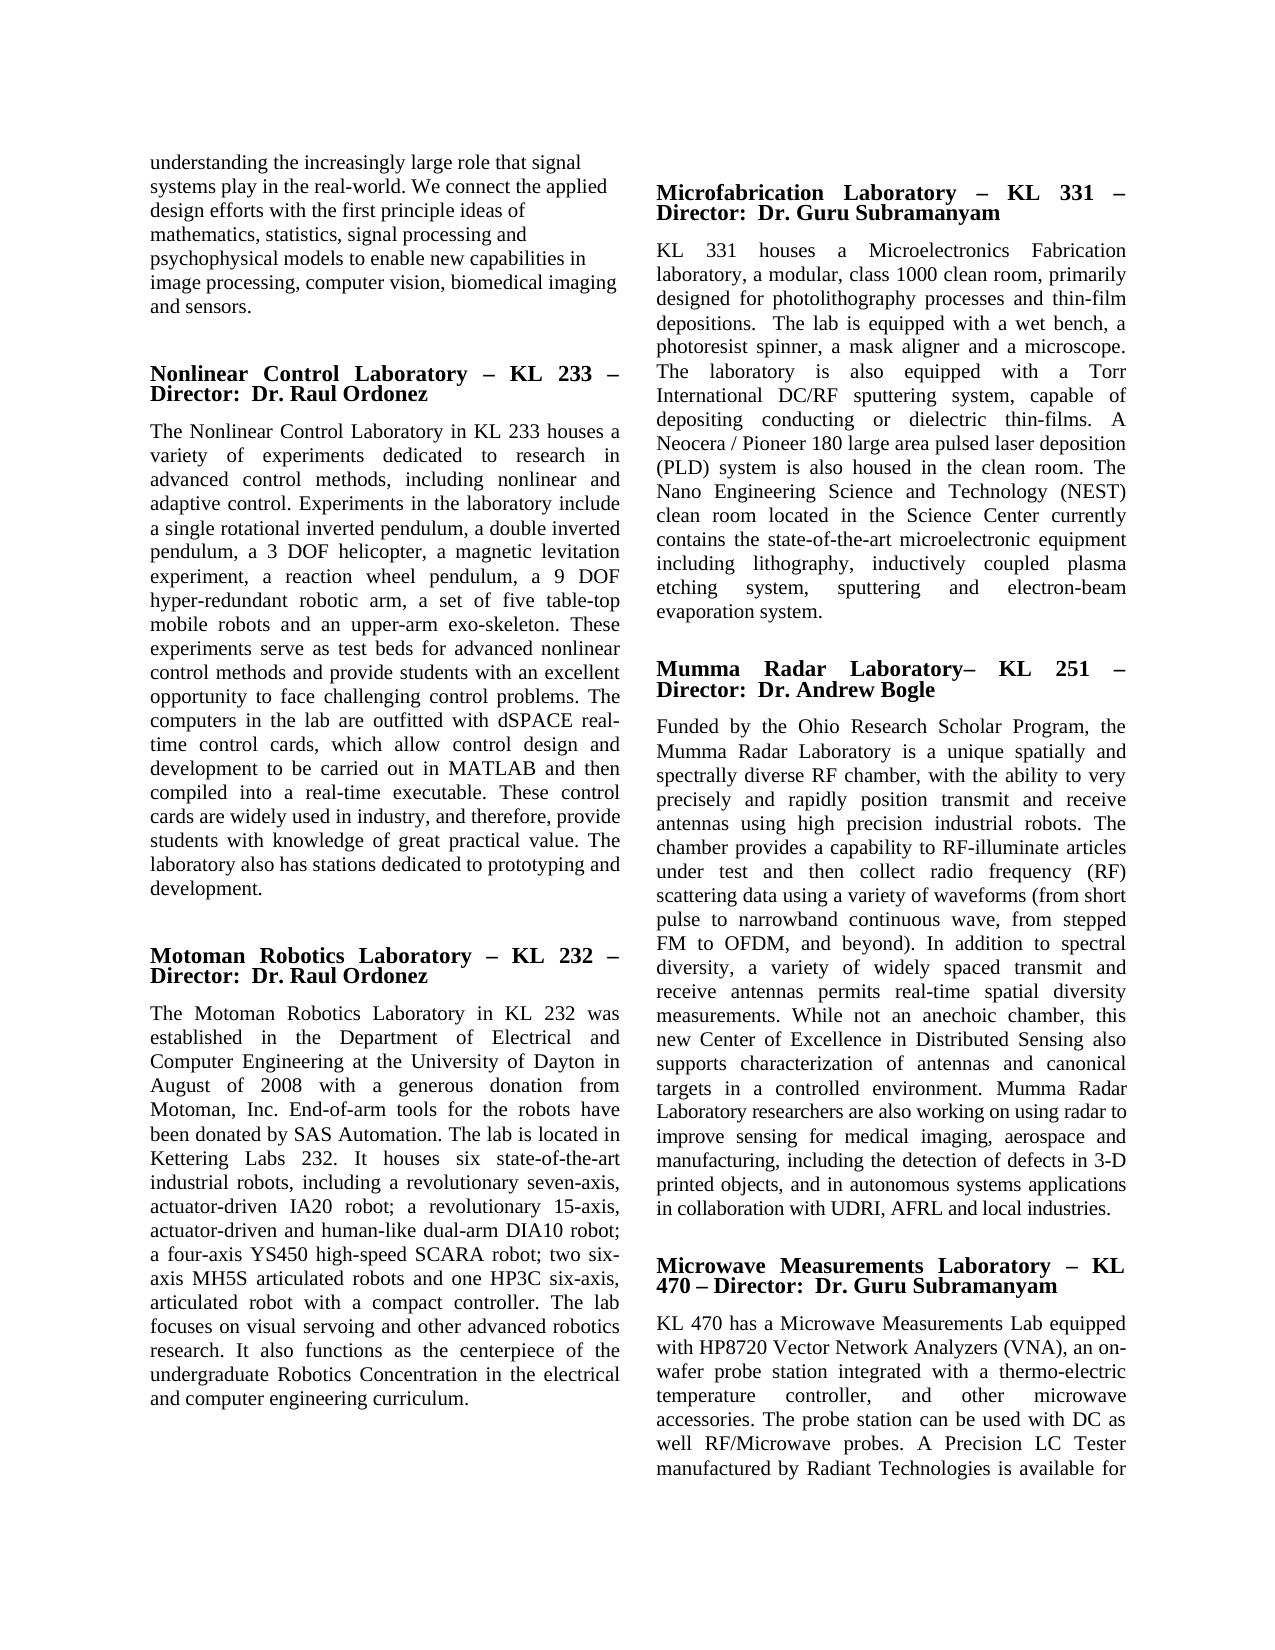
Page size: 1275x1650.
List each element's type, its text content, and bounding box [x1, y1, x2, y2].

text Funded by the Ohio Research Scholar Program, the Mumma Radar Laboratory is a unique spatially and spectrally diverse RF chamber, with the ability to very precisely and rapidly position transmit and receive antennas using high precision industrial robots. The chamber provides a capability to RF-illuminate articles under test and then collect radio frequency (RF) scattering data using a variety of waveforms (from short pulse to narrowband continuous wave, from stepped FM to OFDM, and beyond). In addition to spectral diversity, a variety of widely spaced transmit and receive antennas permits real-time spatial diversity measurements. While not an anechoic chamber, this new Center of Excellence in Distributed Sensing also supports characterization of antennas and canonical targets in a controlled environment. Mumma Radar Laboratory researchers are also working on using radar to improve sensing for medical imaging, aerospace and manufacturing, including the detection of defects in 3-D printed objects, and in autonomous systems applications in collaboration with UDRI, AFRL and local industries. [656, 714, 1127, 1220]
text The Nonlinear Control Laboratory in KL 233 houses a variety of experiments dedicated to research in advanced control methods, including nonlinear and adaptive control. Experiments in the laboratory include a single rotational inverted pendulum, a double inverted pendulum, a 3 DOF helicopter, a magnetic levitation experiment, a reaction wheel pendulum, a 9 DOF hyper-redundant robotic arm, a set of five table-top mobile robots and an upper-arm exo-skeleton. These experiments serve as test beds for advanced nonlinear control methods and provide students with an excellent opportunity to face challenging control problems. The computers in the lab are outfitted with dSPACE real-time control cards, which allow control design and development to be carried out in MATLAB and then compiled into a real-time executable. These control cards are widely used in industry, and therefore, provide students with knowledge of great practical value. The laboratory also has stations dedicated to prototyping and development. [150, 419, 621, 900]
text The Motoman Robotics Laboratory in KL 232 was established in the Department of Electrical and Computer Engineering at the University of Dayton in August of 2008 with a generous donation from Motoman, Inc. End-of-arm tools for the robots have been donated by SAS Automation. The lab is located in Kettering Labs 232. It houses six state-of-the-art industrial robots, including a revolutionary seven-axis, actuator-driven IA20 robot; a revolutionary 15-axis, actuator-driven and human-like dual-arm DIA10 robot; a four-axis YS450 high-speed SCARA robot; two six-axis MH5S articulated robots and one HP3C six-axis, articulated robot with a compact controller. The lab focuses on visual servoing and other advanced robotics research. It also functions as the centerpiece of the undergraduate Robotics Concentration in the electrical and computer engineering curriculum. [150, 1001, 621, 1410]
subtitle Mumma Radar Laboratory– KL 251 – Director: Dr. Andrew Bogle [656, 660, 1125, 702]
subtitle Microwave Measurements Laboratory – KL 470 – Director: Dr. Guru Subramanyam [656, 1256, 1125, 1298]
subtitle Nonlinear Control Laboratory – KL 233 – Director: Dr. Raul Ordonez [150, 364, 619, 407]
subtitle Motoman Robotics Laboratory – KL 232 – Director: Dr. Raul Ordonez [150, 946, 619, 989]
text KL 331 houses a Microelectronics Fabrication laboratory, a modular, class 1000 clean room, primarily designed for photolithography processes and thin-film depositions. The lab is equipped with a wet bench, a photoresist spinner, a mask aligner and a microscope. The laboratory is also equipped with a Torr International DC/RF sputtering system, capable of depositing conducting or dielectric thin-films. A Neocera / Pioneer 180 large area pulsed laser deposition (PLD) system is also housed in the clean room. The Nano Engineering Science and Technology (NEST) clean room located in the Science Center currently contains the state-of-the-art microelectronic equipment including lithography, inductively coupled plasma etching system, sputtering and electron-beam evaporation system. [656, 238, 1127, 623]
subtitle Microfabrication Laboratory – KL 331 – Director: Dr. Guru Subramanyam [656, 183, 1125, 226]
